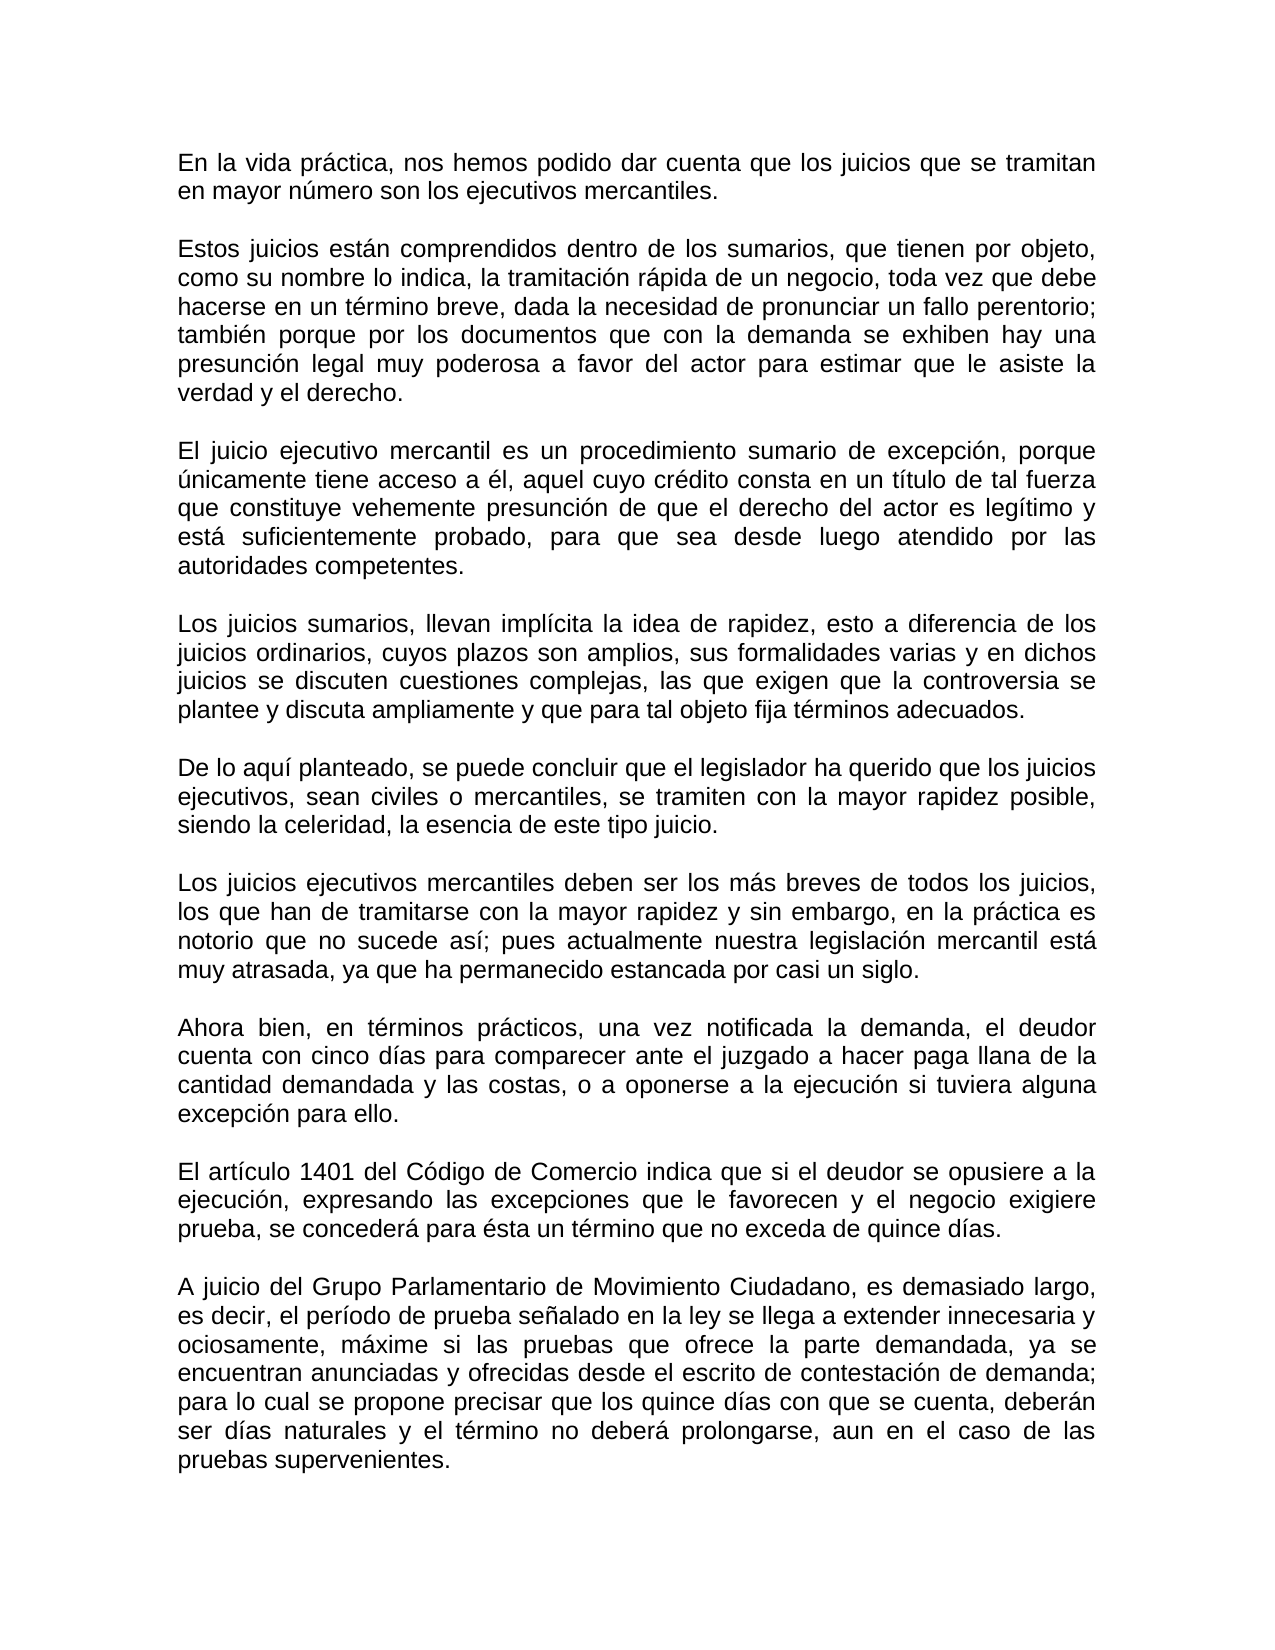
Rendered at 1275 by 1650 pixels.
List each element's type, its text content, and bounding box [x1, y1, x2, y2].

text El juicio ejecutivo mercantil es un procedimiento sumario de excepción, porque únicamente tiene acceso a él, aquel cuyo crédito consta en un título de tal fuerza que constituye vehemente presunción de que el derecho del actor es legítimo y está suficientemente probado, para que sea desde luego atendido por las autoridades competentes. [177, 436, 1098, 580]
text Los juicios ejecutivos mercantiles deben ser los más breves de todos los juicios, los que han de tramitarse con la mayor rapidez y sin embargo, en la práctica es notorio que no sucede así; pues actualmente nuestra legislación mercantil está muy atrasada, ya que ha permanecido estancada por casi un siglo. [177, 868, 1098, 983]
text Estos juicios están comprendidos dentro de los sumarios, que tienen por objeto, como su nombre lo indica, la tramitación rápida de un negocio, toda vez que debe hacerse en un término breve, dada la necesidad de pronunciar un fallo perentorio; también porque por los documentos que con la demanda se exhiben hay una presunción legal muy poderosa a favor del actor para estimar que le asiste la verdad y el derecho. [177, 234, 1098, 407]
text A juicio del Grupo Parlamentario de Movimiento Ciudadano, es demasiado largo, es decir, el período de prueba señalado en la ley se llega a extender innecesaria y ociosamente, máxime si las pruebas que ofrece la parte demandada, ya se encuentran anunciadas y ofrecidas desde el escrito de contestación de demanda; para lo cual se propone precisar que los quince días con que se cuenta, deberán ser días naturales y el término no deberá prolongarse, aun en el caso de las pruebas supervenientes. [177, 1272, 1098, 1473]
text El artículo 1401 del Código de Comercio indica que si el deudor se opusiere a la ejecución, expresando las excepciones que le favorecen y el negocio exigiere prueba, se concederá para ésta un término que no exceda de quince días. [177, 1157, 1098, 1243]
text Ahora bien, en términos prácticos, una vez notificada la demanda, el deudor cuenta con cinco días para comparecer ante el juzgado a hacer paga llana de la cantidad demandada y las costas, o a oponerse a la ejecución si tuviera alguna excepción para ello. [177, 1013, 1098, 1128]
text De lo aquí planteado, se puede concluir que el legislador ha querido que los juicios ejecutivos, sean civiles o mercantiles, se tramiten con la mayor rapidez posible, siendo la celeridad, la esencia de este tipo juicio. [177, 753, 1098, 839]
text En la vida práctica, nos hemos podido dar cuenta que los juicios que se tramitan en mayor número son los ejecutivos mercantiles. [177, 148, 1098, 205]
text Los juicios sumarios, llevan implícita la idea de rapidez, esto a diferencia de los juicios ordinarios, cuyos plazos son amplios, sus formalidades varias y en dichos juicios se discuten cuestiones complejas, las que exigen que la controversia se plantee y discuta ampliamente y que para tal objeto fija términos adecuados. [177, 609, 1098, 724]
